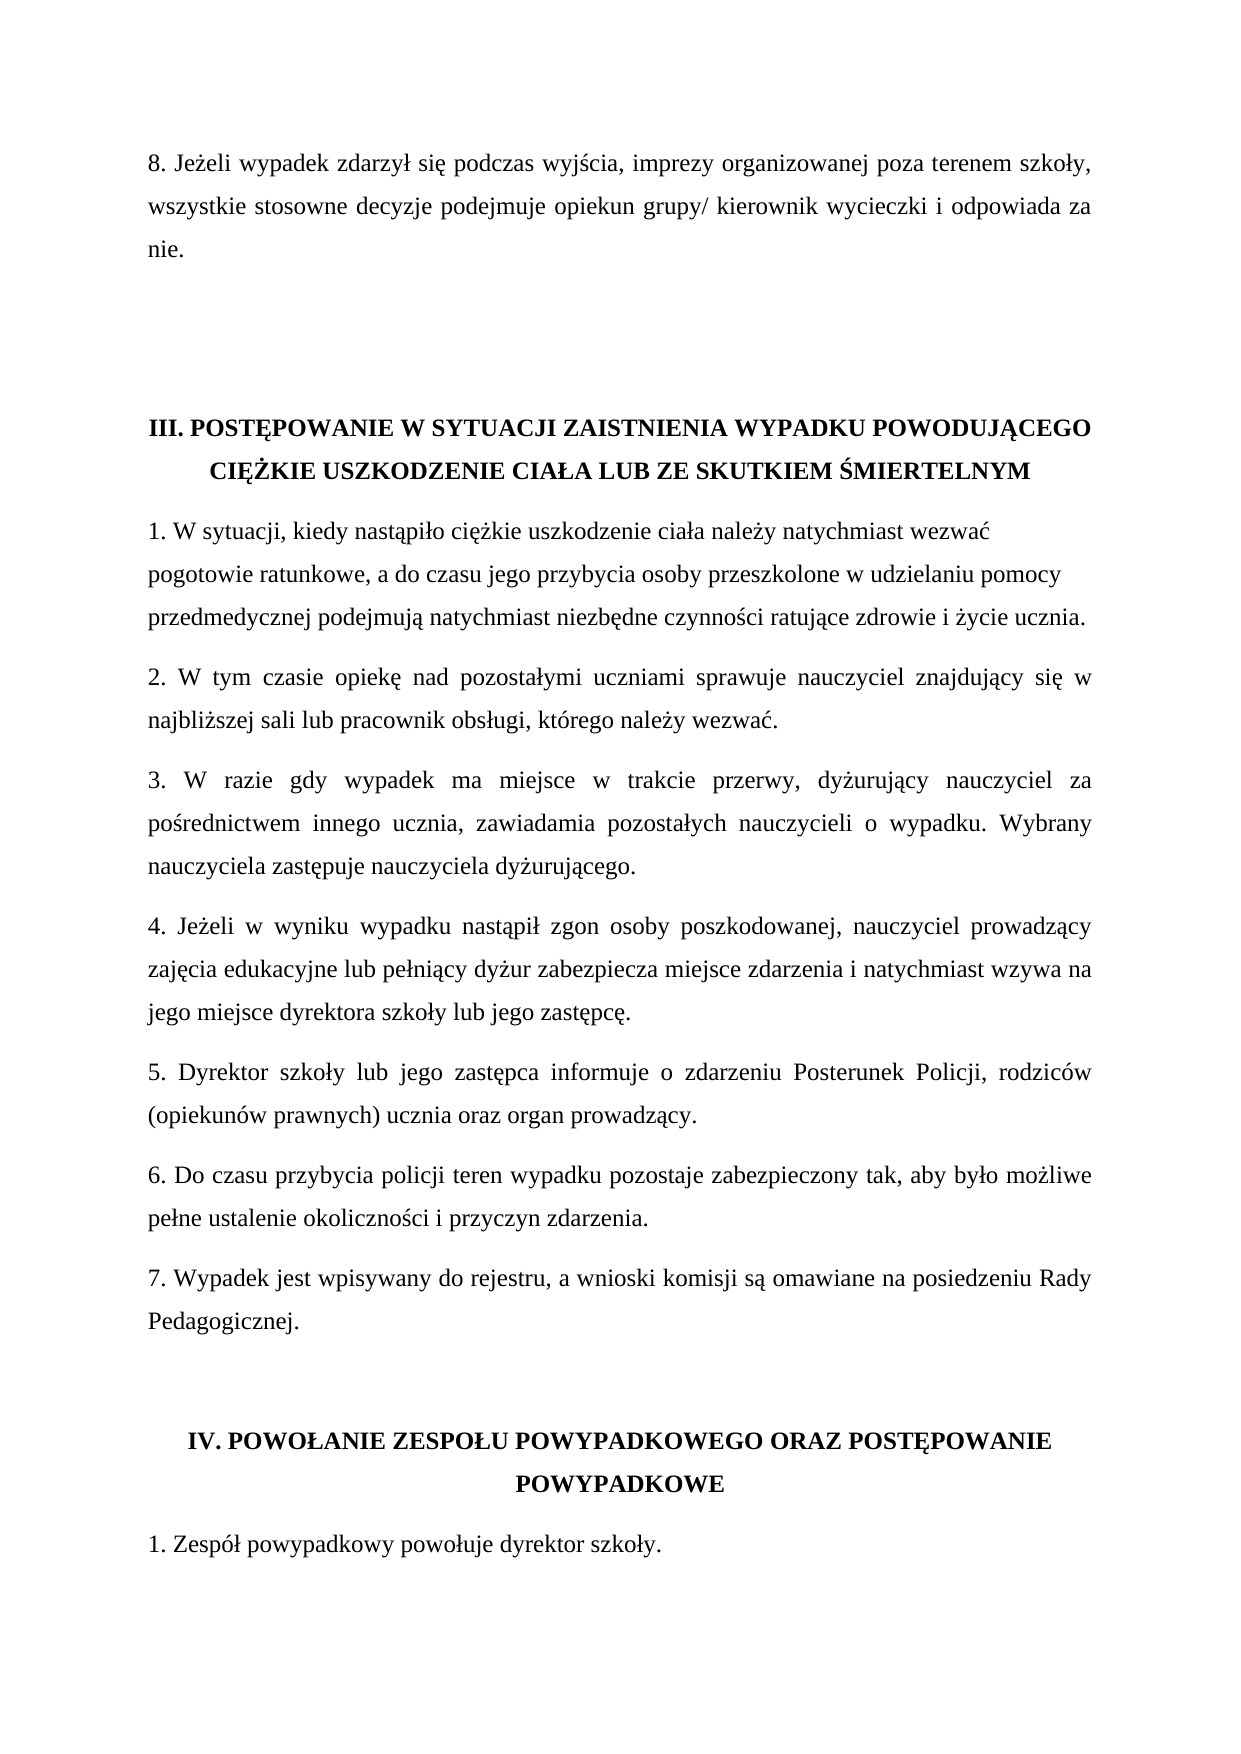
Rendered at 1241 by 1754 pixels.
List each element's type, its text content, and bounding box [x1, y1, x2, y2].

text 3. W razie gdy wypadek ma miejsce w trakcie przerwy, dyżurujący nauczyciel za pośrednictwem innego ucznia, zawiadamia pozostałych nauczycieli o wypadku. Wybrany nauczyciela zastępuje nauczyciela dyżurującego. [148, 765, 1093, 880]
text 1. Zespół powypadkowy powołuje dyrektor szkoły. [148, 1529, 1093, 1557]
text IV. POWOŁANIE ZESPOŁU POWYPADKOWEGO ORAZ POSTĘPOWANIE POWYPADKOWE [148, 1426, 1093, 1498]
text 5. Dyrektor szkoły lub jego zastępca informuje o zdarzeniu Posterunek Policji, rodziców (opiekunów prawnych) ucznia oraz organ prowadzący. [148, 1057, 1093, 1129]
text 7. Wypadek jest wpisywany do rejestru, a wnioski komisji są omawiane na posiedzeniu Rady Pedagogicznej. [148, 1263, 1093, 1335]
text 8. Jeżeli wypadek zdarzył się podczas wyjścia, imprezy organizowanej poza terenem szkoły, wszystkie stosowne decyzje podejmuje opiekun grupy/ kierownik wycieczki i odpowiada za nie. [148, 148, 1093, 263]
text 2. W tym czasie opiekę nad pozostałymi uczniami sprawuje nauczyciel znajdujący się w najbliższej sali lub pracownik obsługi, którego należy wezwać. [148, 662, 1093, 734]
text 4. Jeżeli w wyniku wypadku nastąpił zgon osoby poszkodowanej, nauczyciel prowadzący zajęcia edukacyjne lub pełniący dyżur zabezpiecza miejsce zdarzenia i natychmiast wzywa na jego miejsce dyrektora szkoły lub jego zastępcę. [148, 911, 1093, 1026]
text 1. W sytuacji, kiedy nastąpiło ciężkie uszkodzenie ciała należy natychmiast wezwać pogotowie ratunkowe, a do czasu jego przybycia osoby przeszkolone w udzielaniu pomocy przedmedycznej podejmują natychmiast niezbędne czynności ratujące zdrowie i życie ucznia. [148, 516, 1093, 631]
text III. POSTĘPOWANIE W SYTUACJI ZAISTNIENIA WYPADKU POWODUJĄCEGO CIĘŻKIE USZKODZENIE CIAŁA LUB ZE SKUTKIEM ŚMIERTELNYM [148, 413, 1093, 485]
text 6. Do czasu przybycia policji teren wypadku pozostaje zabezpieczony tak, aby było możliwe pełne ustalenie okoliczności i przyczyn zdarzenia. [148, 1160, 1093, 1232]
